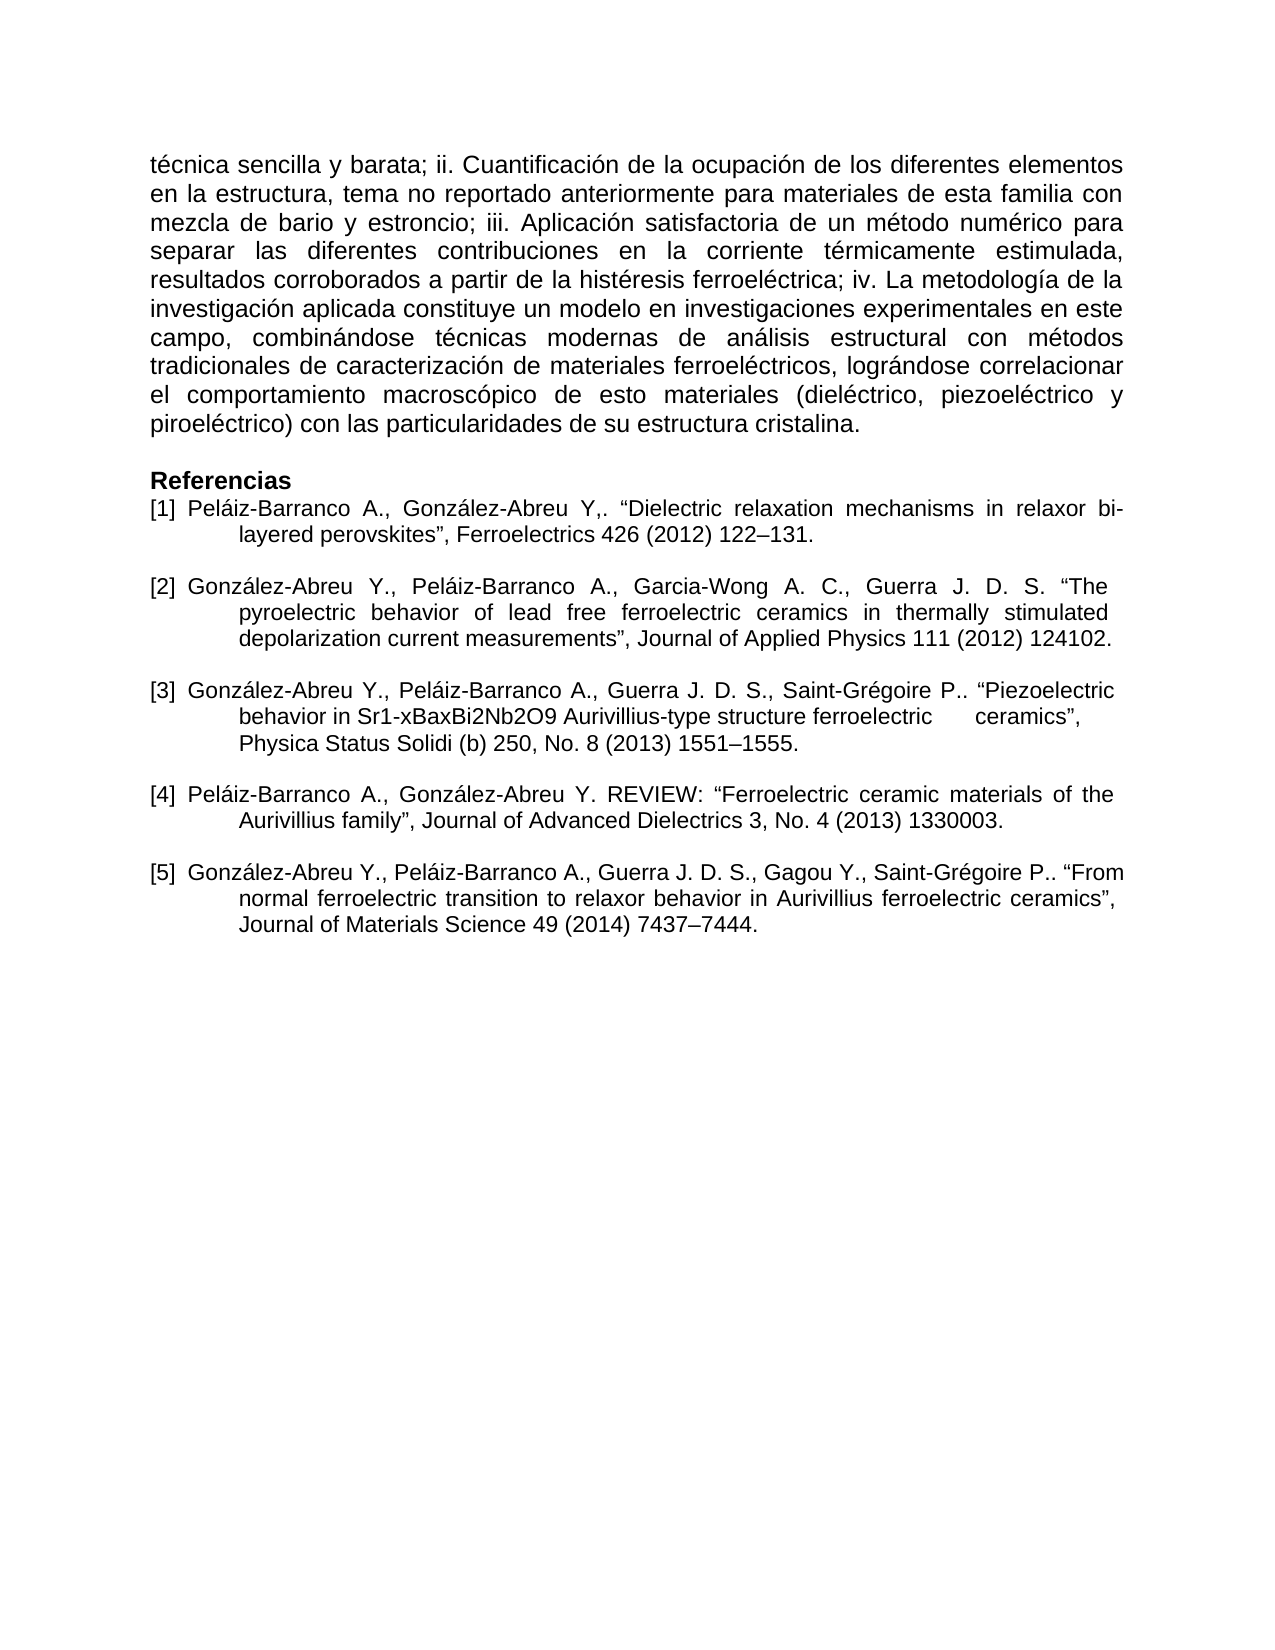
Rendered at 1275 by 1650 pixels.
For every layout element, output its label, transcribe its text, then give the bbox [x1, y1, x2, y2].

list González-Abreu Y., Peláiz-Barranco A., Guerra J. D. S., Gagou Y., Saint-Grégoire P.. “From normal ferroelectric transition to relaxor behavior in Aurivillius ferroelectric ceramics”, Journal of Materials Science 49 (2014) 7437–7444. [150, 858, 1125, 938]
list Peláiz-Barranco A., González-Abreu Y. REVIEW: “Ferroelectric ceramic materials of the Aurivillius family”, Journal of Advanced Dielectrics 3, No. 4 (2013) 1330003. [150, 781, 1125, 833]
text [150, 150, 1125, 437]
list González-Abreu Y., Peláiz-Barranco A., Garcia-Wong A. C., Guerra J. D. S. “The pyroelectric behavior of lead free ferroelectric ceramics in thermally stimulated depolarization current measurements”, Journal of Applied Physics 111 (2012) 124102. [150, 573, 1125, 652]
text Referencias [150, 466, 1125, 495]
list Peláiz-Barranco A., González-Abreu Y,. “Dielectric relaxation mechanisms in relaxor bi- layered perovskites”, Ferroelectrics 426 (2012) 122–131. [150, 495, 1125, 548]
list González-Abreu Y., Peláiz-Barranco A., Guerra J. D. S., Saint-Grégoire P.. “Piezoelectric behavior in Sr1-xBaxBi2Nb2O9 Aurivillius-type structure ferroelectric ceramics”, Physica Status Solidi (b) 250, No. 8 (2013) 1551–1555. [150, 677, 1125, 756]
